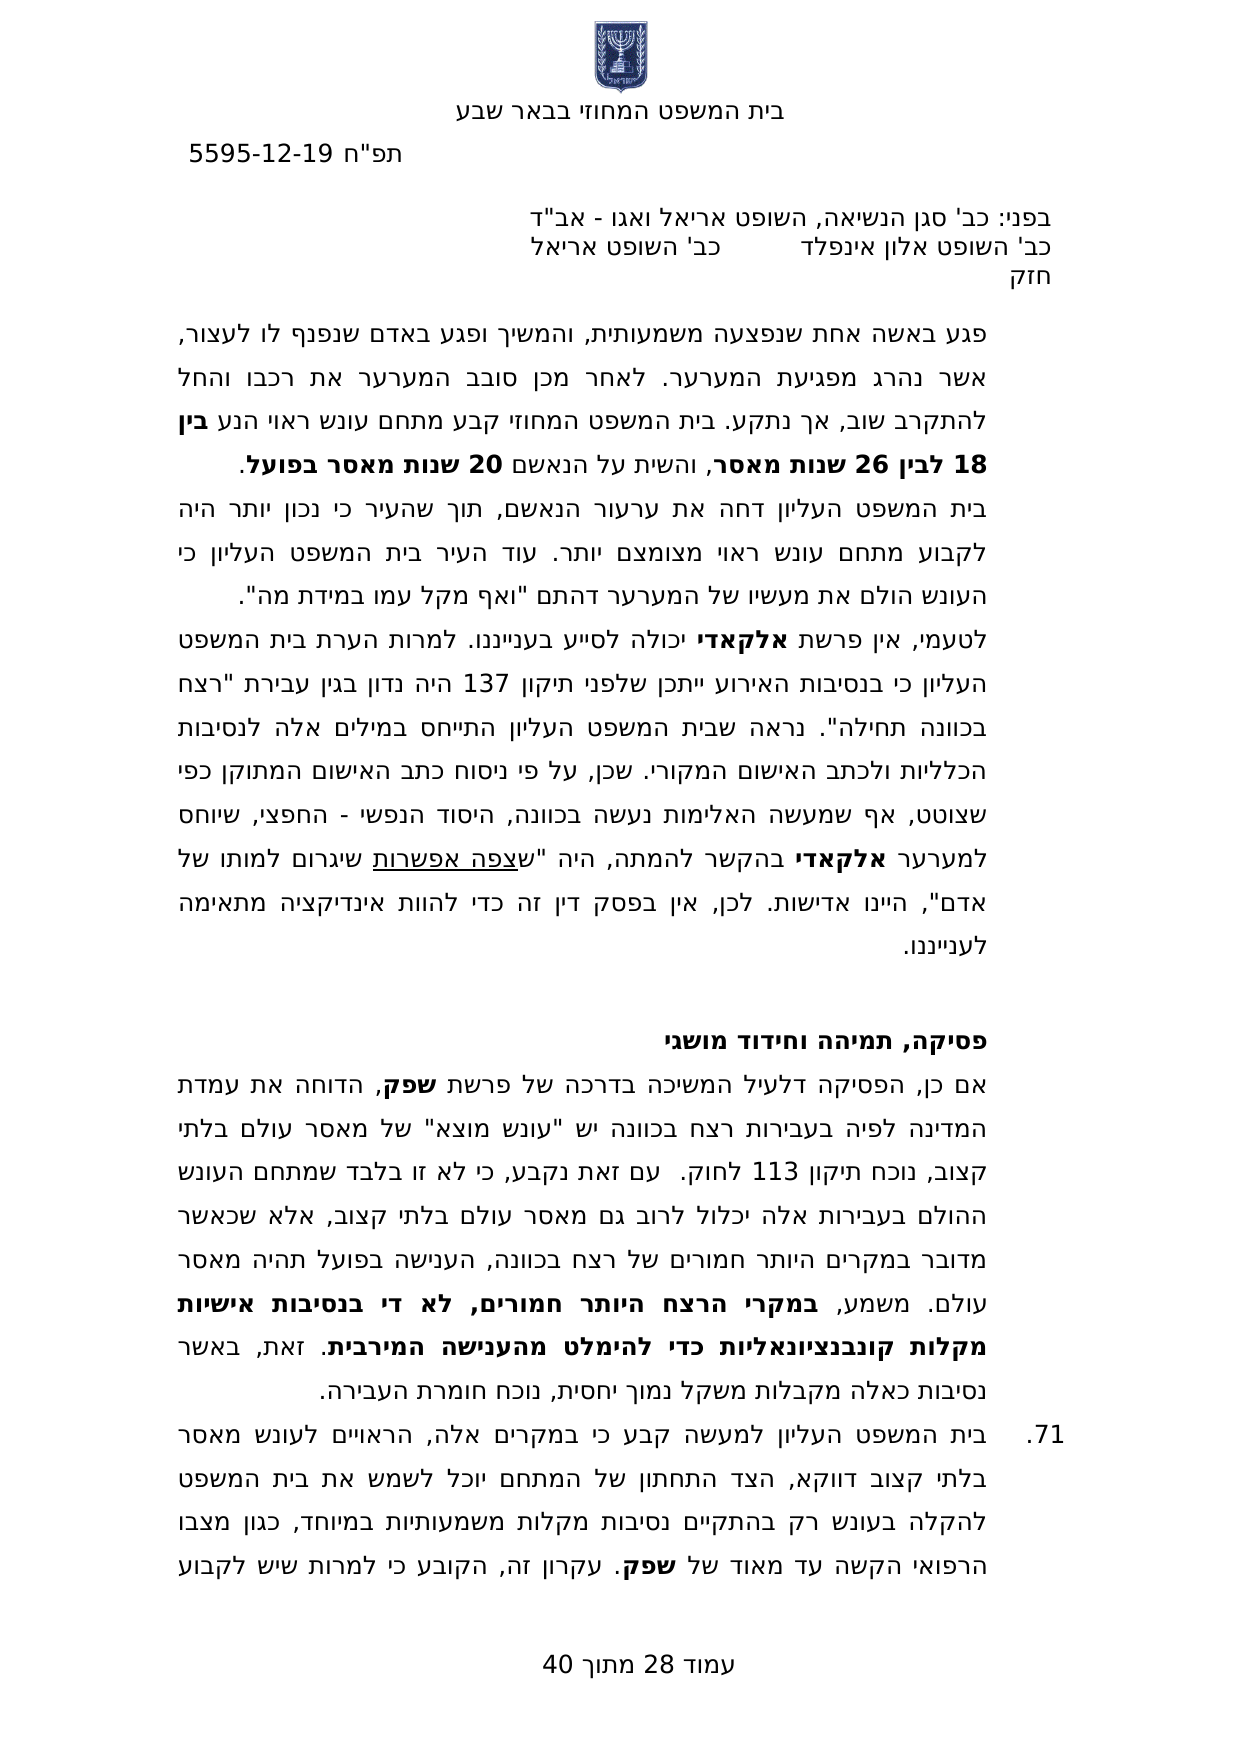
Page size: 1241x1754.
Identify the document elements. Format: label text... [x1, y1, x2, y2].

list לטעמי, אין פרשת אלקאדי יכולה לסייע בענייננו. למרות הערת בית המשפט העליון כי בנסיבות האירוע ייתכן שלפני תיקון 137 היה נדון בגין עבירת "רצח בכוונה תחילה". נראה שבית המשפט העליון התייחס במילים אלה לנסיבות הכלליות ולכתב האישום המקורי. שכן, על פי ניסוח כתב האישום המתוקן כפי שצוטט, אף שמעשה האלימות נעשה בכוונה, היסוד הנפשי - החפצי, שיוחס למערער אלקאדי בהקשר להמתה, היה "שצפה אפשרות שיגרום למותו של אדם", היינו אדישות. לכן, אין בפסק דין זה כדי להוות אינדיקציה מתאימה לענייננו. [177, 625, 988, 961]
list בית המשפט העליון דחה את ערעור הנאשם, תוך שהעיר כי נכון יותר היה לקבוע מתחם עונש ראוי מצומצם יותר. עוד העיר בית המשפט העליון כי העונש הולם את מעשיו של המערער דהתם "ואף מקל עמו במידת מה". [177, 494, 988, 611]
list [177, 319, 1026, 479]
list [177, 1420, 1026, 1580]
picture [589, 19, 651, 96]
list פסיקה, תמיהה וחידוד מושגי [177, 1026, 988, 1055]
list אם כן, הפסיקה דלעיל המשיכה בדרכה של פרשת שפק, הדוחה את עמדת המדינה לפיה בעבירות רצח בכוונה יש "עונש מוצא" של מאסר עולם בלתי קצוב, נוכח תיקון 113 לחוק. עם זאת נקבע, כי לא זו בלבד שמתחם העונש ההולם בעבירות אלה יכלול לרוב גם מאסר עולם בלתי קצוב, אלא שכאשר מדובר במקרים היותר חמורים של רצח בכוונה, הענישה בפועל תהיה מאסר עולם. משמע, במקרי הרצח היותר חמורים, לא די בנסיבות אישיות מקלות קונבנציונאליות כדי להימלט מהענישה המירבית. זאת, באשר נסיבות כאלה מקבלות משקל נמוך יחסית, נוכח חומרת העבירה. [177, 1070, 988, 1405]
